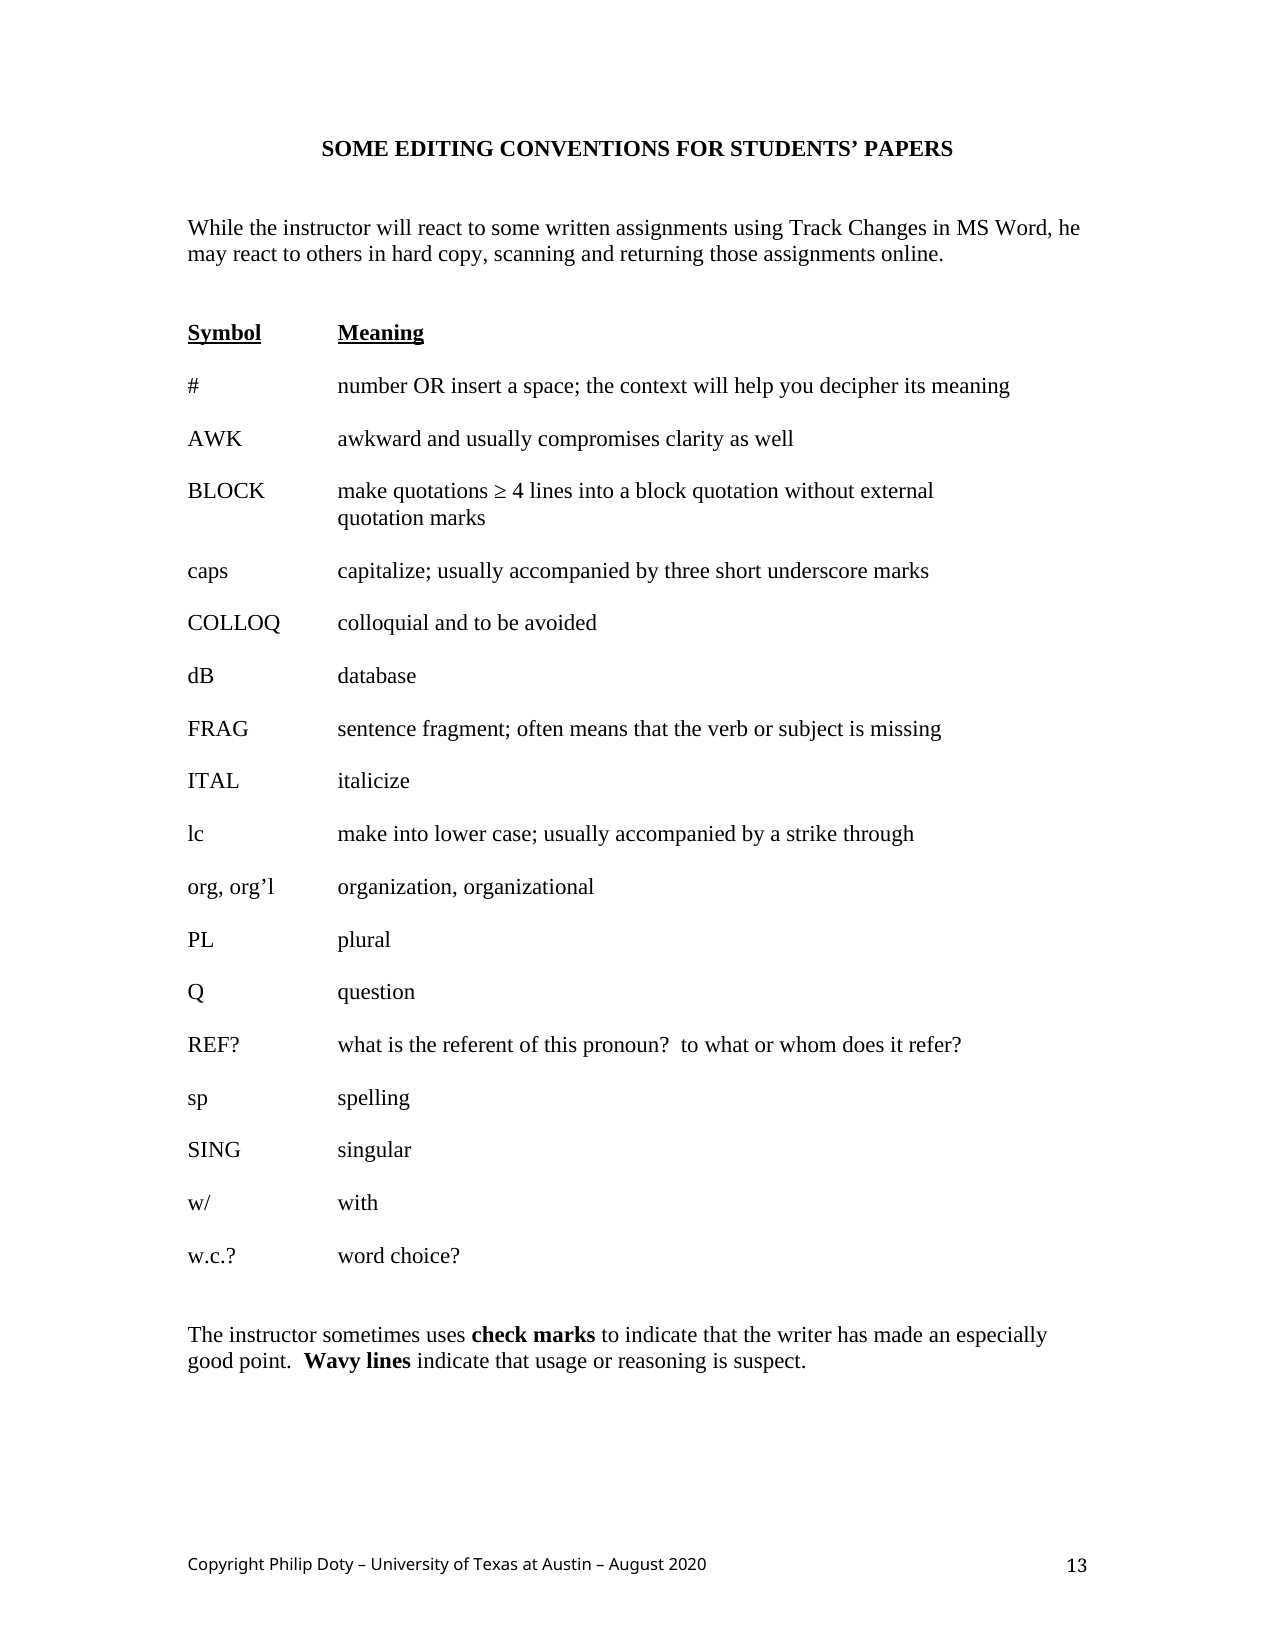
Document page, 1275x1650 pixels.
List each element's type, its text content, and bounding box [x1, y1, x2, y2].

text sp spelling [187, 1084, 1087, 1110]
text ITAL italicize [187, 767, 1087, 794]
text REF? what is the referent of this pronoun? to what or whom does it refer? [187, 1031, 1087, 1057]
text PL plural [187, 926, 1087, 952]
subtitle SOME EDITING CONVENTIONS FOR STUDENTS’ PAPERS [187, 135, 1087, 161]
text dB database [187, 662, 1087, 688]
text # number OR insert a space; the context will help you decipher its meaning [187, 372, 1087, 398]
text w/ with [187, 1189, 1087, 1216]
text While the instructor will react to some written assignments using Track Changes in MS Word, he may react to others in hard copy, scanning and returning those assignments online. [187, 214, 1087, 267]
text Symbol Meaning [187, 319, 1087, 346]
text COLLOQ colloquial and to be avoided [187, 609, 1087, 636]
text quotation marks [187, 504, 1087, 530]
text FRAG sentence fragment; often means that the verb or subject is missing [187, 715, 1087, 741]
text BLOCK make quotations ≥ 4 lines into a block quotation without external [187, 478, 1087, 504]
text The instructor sometimes uses check marks to indicate that the writer has made an especially good point. Wavy lines indicate that usage or reasoning is suspect. [187, 1321, 1087, 1374]
text caps capitalize; usually accompanied by three short underscore marks [187, 557, 1087, 583]
text lc make into lower case; usually accompanied by a strike through [187, 820, 1087, 847]
text SING singular [187, 1136, 1087, 1163]
text w.c.? word choice? [187, 1242, 1087, 1268]
text Q question [187, 978, 1087, 1005]
text org, org’l organization, organizational [187, 873, 1087, 899]
text AWK awkward and usually compromises clarity as well [187, 425, 1087, 451]
